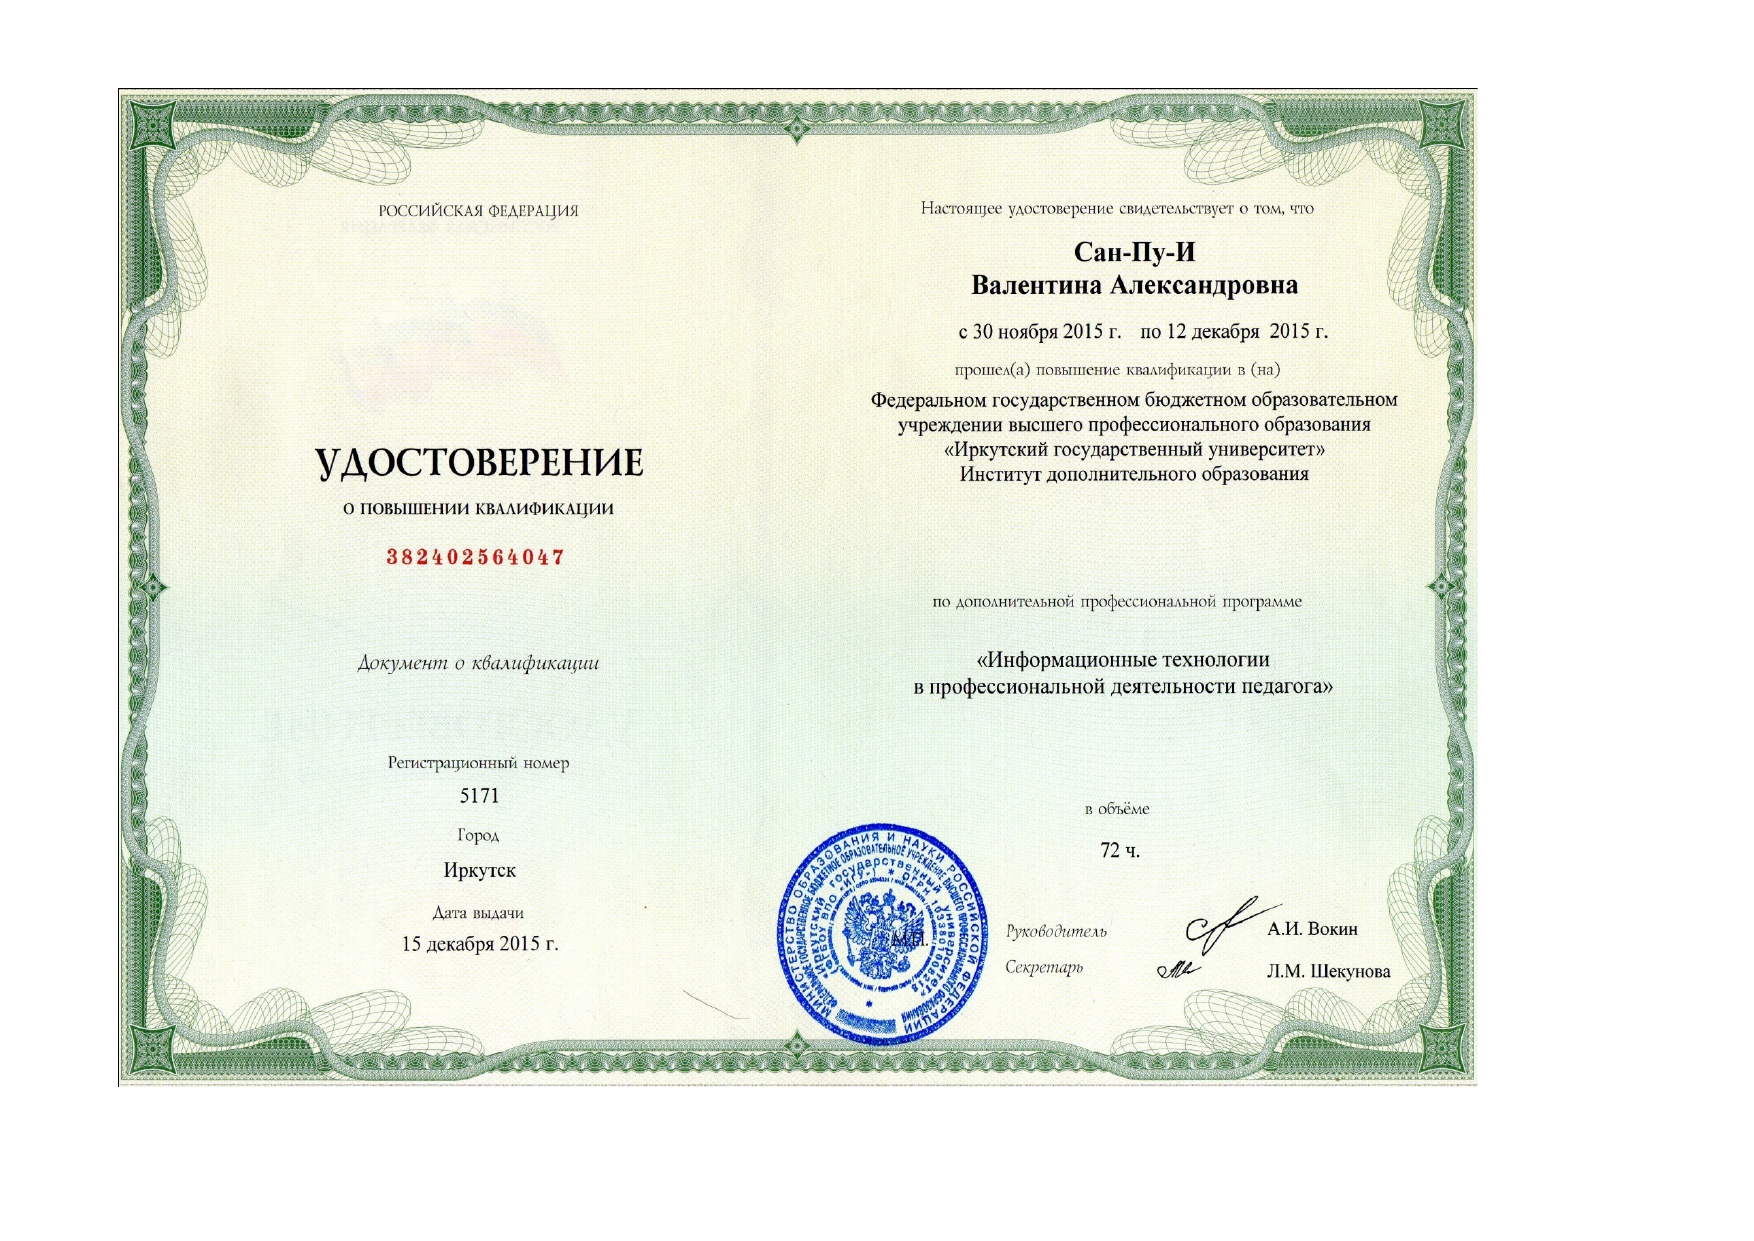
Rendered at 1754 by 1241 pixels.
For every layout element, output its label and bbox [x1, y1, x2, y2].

picture [118, 88, 1478, 1087]
